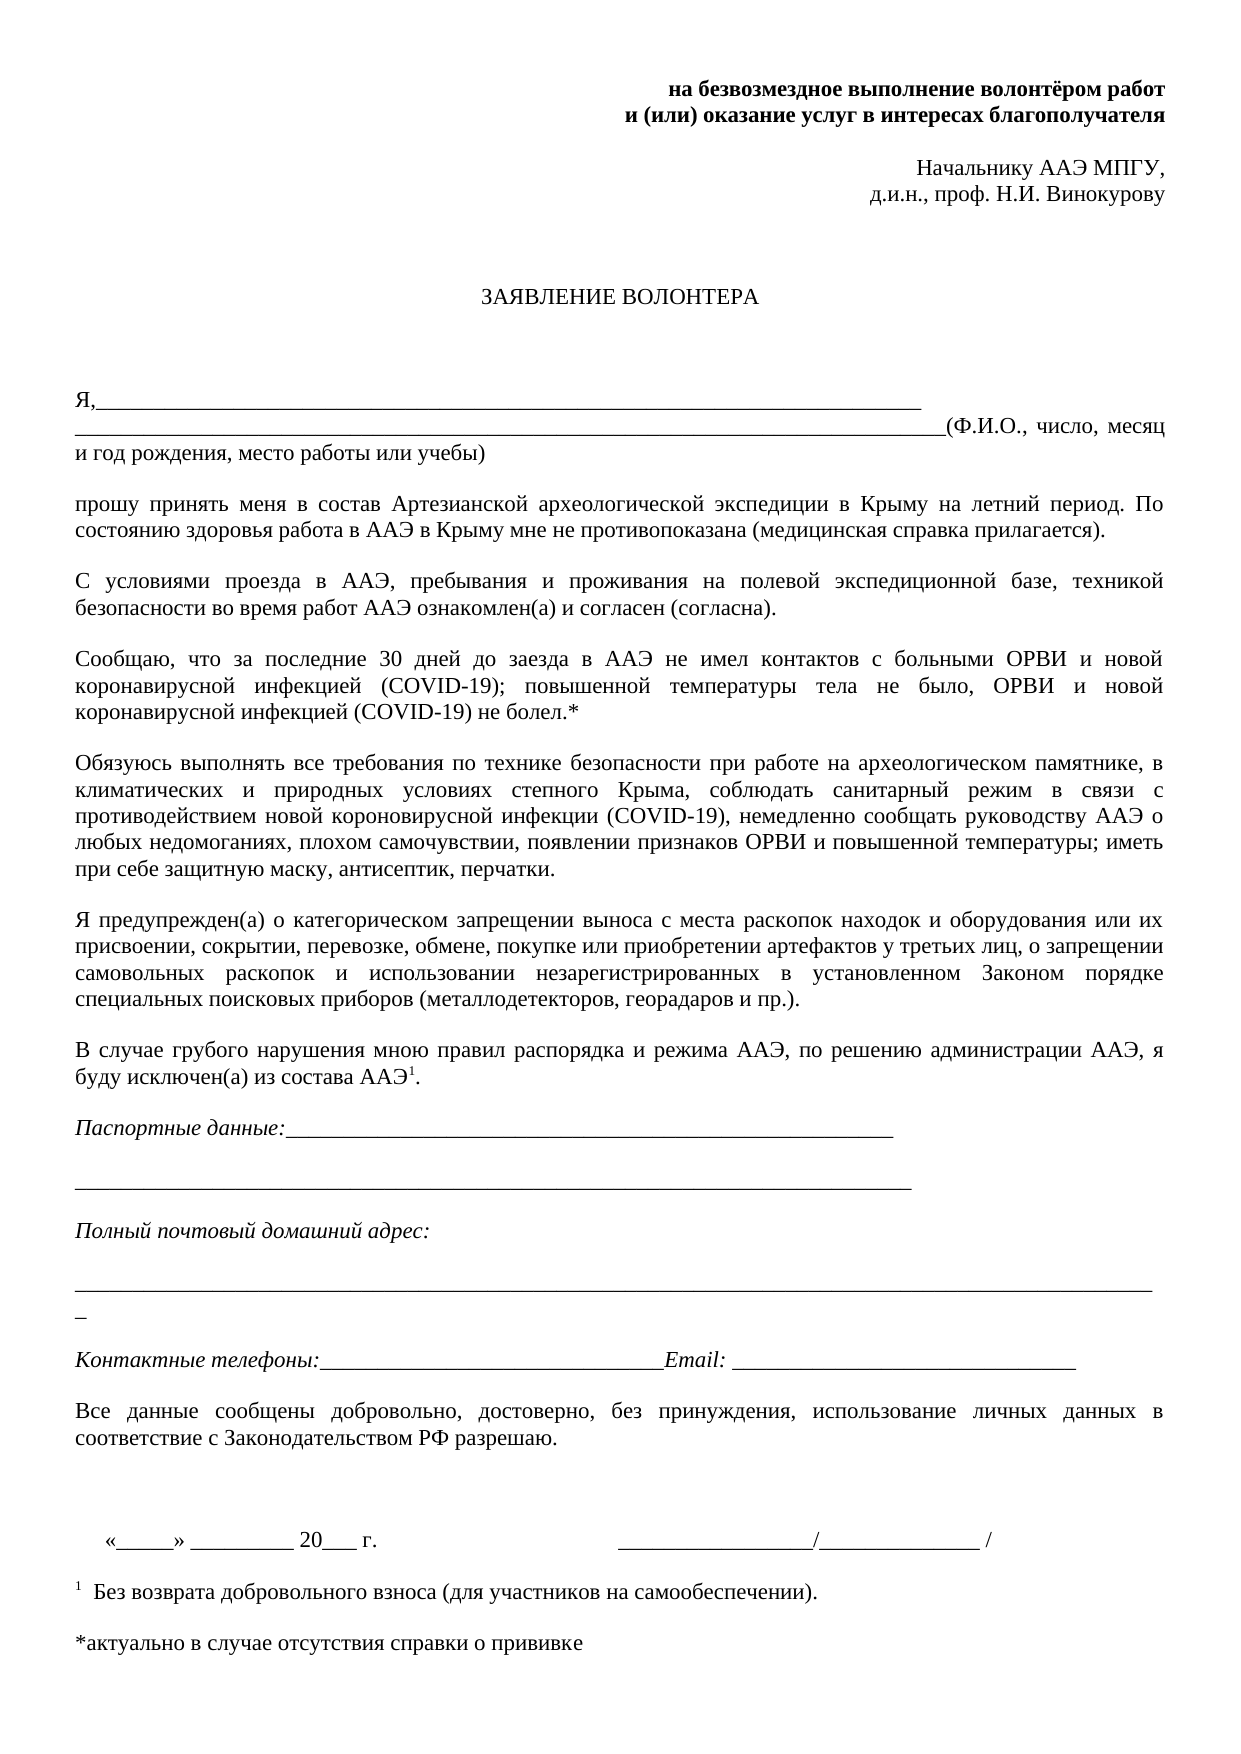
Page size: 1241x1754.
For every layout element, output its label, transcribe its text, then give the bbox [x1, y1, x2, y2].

text Все данные сообщены добровольно, достоверно, без принуждения, использование личных данных в соответствие с Законодательством РФ разрешаю. [75, 1397, 1165, 1450]
text Я предупрежден(а) о категорическом запрещении выноса с места раскопок находок и оборудования или их присвоении, сокрытии, перевозке, обмене, покупке или приобретении артефактов у третьих лиц, о запрещении самовольных раскопок и использовании незарегистрированных в установленном Законом порядке специальных поисковых приборов (металлодетекторов, георадаров и пр.). [75, 906, 1165, 1012]
text д.и.н., проф. Н.И. Винокурову [75, 180, 1165, 207]
text Контактные телефоны:______________________________Email: ______________________________ [75, 1346, 1165, 1372]
text Начальнику ААЭ МПГУ, [75, 154, 1165, 180]
text прошу принять меня в состав Артезианской археологической экспедиции в Крыму на летний период. По состоянию здоровья работа в ААЭ в Крыму мне не противопоказана (медицинская справка прилагается). [75, 490, 1165, 543]
text _______________________________________________________________________________________________ [75, 1268, 1165, 1321]
text и (или) оказание услуг в интересах благополучателя [75, 101, 1165, 128]
text Обязуюсь выполнять все требования по технике безопасности при работе на археологическом памятнике, в климатических и природных условиях степного Крыма, соблюдать санитарный режим в связи с противодействием новой короновирусной инфекции (COVID-19), немедленно сообщать руководству ААЭ о любых недомоганиях, плохом самочувствии, появлении признаков ОРВИ и повышенной температуры; иметь при себе защитную маску, антисептик, перчатки. [75, 749, 1165, 881]
text _________________________________________________________________________ [75, 1166, 1165, 1192]
text «_____» _________ 20___ г. _________________/______________ / [75, 1526, 1165, 1553]
text Сообщаю, что за последние 30 дней до заезда в ААЭ не имел контактов с больными ОРВИ и новой коронавирусной инфекцией (COVID-19); повышенной температуры тела не было, ОРВИ и новой коронавирусной инфекцией (COVID-19) не болел.* [75, 645, 1165, 724]
text Я,________________________________________________________________________ ____________________________________________________________________________(Ф.И.О., число, месяц и год рождения, место работы или учебы) [75, 386, 1165, 465]
text 1 Без возврата добровольного взноса (для участников на самообеспечении). [75, 1578, 1165, 1604]
text ЗАЯВЛЕНИЕ ВОЛОНТЕРА [75, 283, 1165, 309]
text С условиями проезда в ААЭ, пребывания и проживания на полевой экспедиционной базе, техникой безопасности во время работ ААЭ ознакомлен(а) и согласен (согласна). [75, 568, 1165, 620]
text на безвозмездное выполнение волонтёром работ [75, 75, 1165, 101]
text *актуально в случае отсутствия справки о прививке [75, 1629, 1165, 1656]
text Полный почтовый домашний адрес: [75, 1217, 1165, 1243]
text В случае грубого нарушения мною правил распорядка и режима ААЭ, по решению администрации ААЭ, я буду исключен(а) из состава ААЭ1. [75, 1037, 1165, 1089]
text Паспортные данные:_____________________________________________________ [75, 1114, 1165, 1141]
